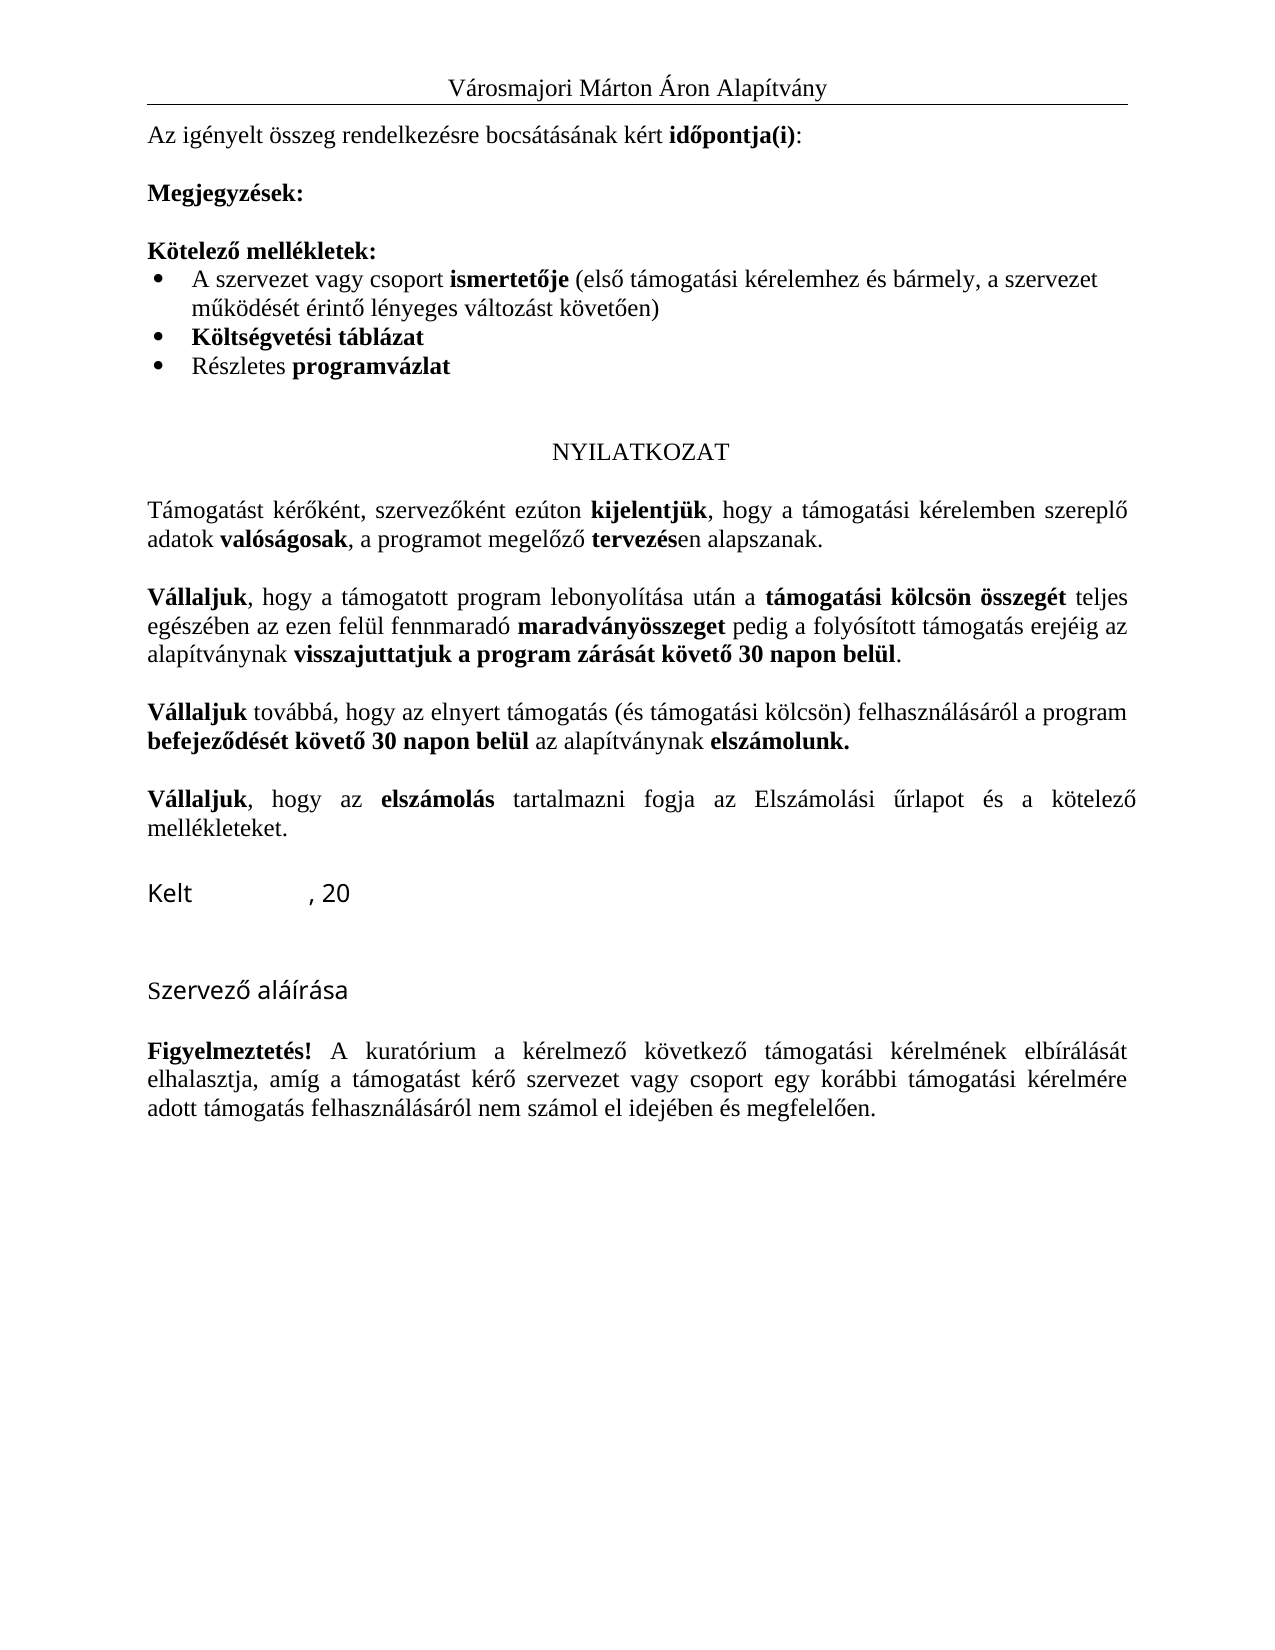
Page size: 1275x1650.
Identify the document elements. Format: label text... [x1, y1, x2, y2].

text Figyelmeztetés! A kuratórium a kérelmező következő támogatási kérelmének elbírálását elhalasztja, amíg a támogatást kérő szervezet vagy csoport egy korábbi támogatási kérelmére adott támogatás felhasználásáról nem számol el idejében és megfelelően. [147, 1036, 1128, 1122]
list Költségvetési táblázat [154, 322, 1128, 351]
text Vállaljuk, hogy a támogatott program lebonyolítása után a támogatási kölcsön összegét teljes egészében az ezen felül fennmaradó maradványösszeget pedig a folyósított támogatás erejéig az alapítványnak visszajuttatjuk a program zárását követő 30 napon belül. [147, 582, 1128, 668]
text Szervező aláírása [147, 973, 1128, 1007]
table_header Vállaljuk, hogy az elszámolás tartalmazni fogja az Elszámolási űrlapot és a kötelező mellékleteket. [147, 784, 1136, 842]
text NYILATKOZAT [147, 437, 1128, 466]
list A szervezet vagy csoport ismertetője (első támogatási kérelemhez és bármely, a szervezet működését érintő lényeges változást követően) [154, 264, 1128, 322]
text Vállaljuk továbbá, hogy az elnyert támogatás (és támogatási kölcsön) felhasználásáról a program befejeződését követő 30 napon belül az alapítványnak elszámolunk. [147, 697, 1128, 755]
text Kötelező mellékletek: [147, 236, 1128, 264]
text Az igényelt összeg rendelkezésre bocsátásának kért időpontja(i): [147, 120, 1128, 149]
text Támogatást kérőként, szervezőként ezúton kijelentjük, hogy a támogatási kérelemben szereplő adatok valóságosak, a programot megelőző tervezésen alapszanak. [147, 495, 1128, 553]
text Megjegyzések: [147, 178, 1128, 207]
text Kelt , 20 [147, 876, 1128, 910]
list Részletes programvázlat [154, 351, 1128, 379]
